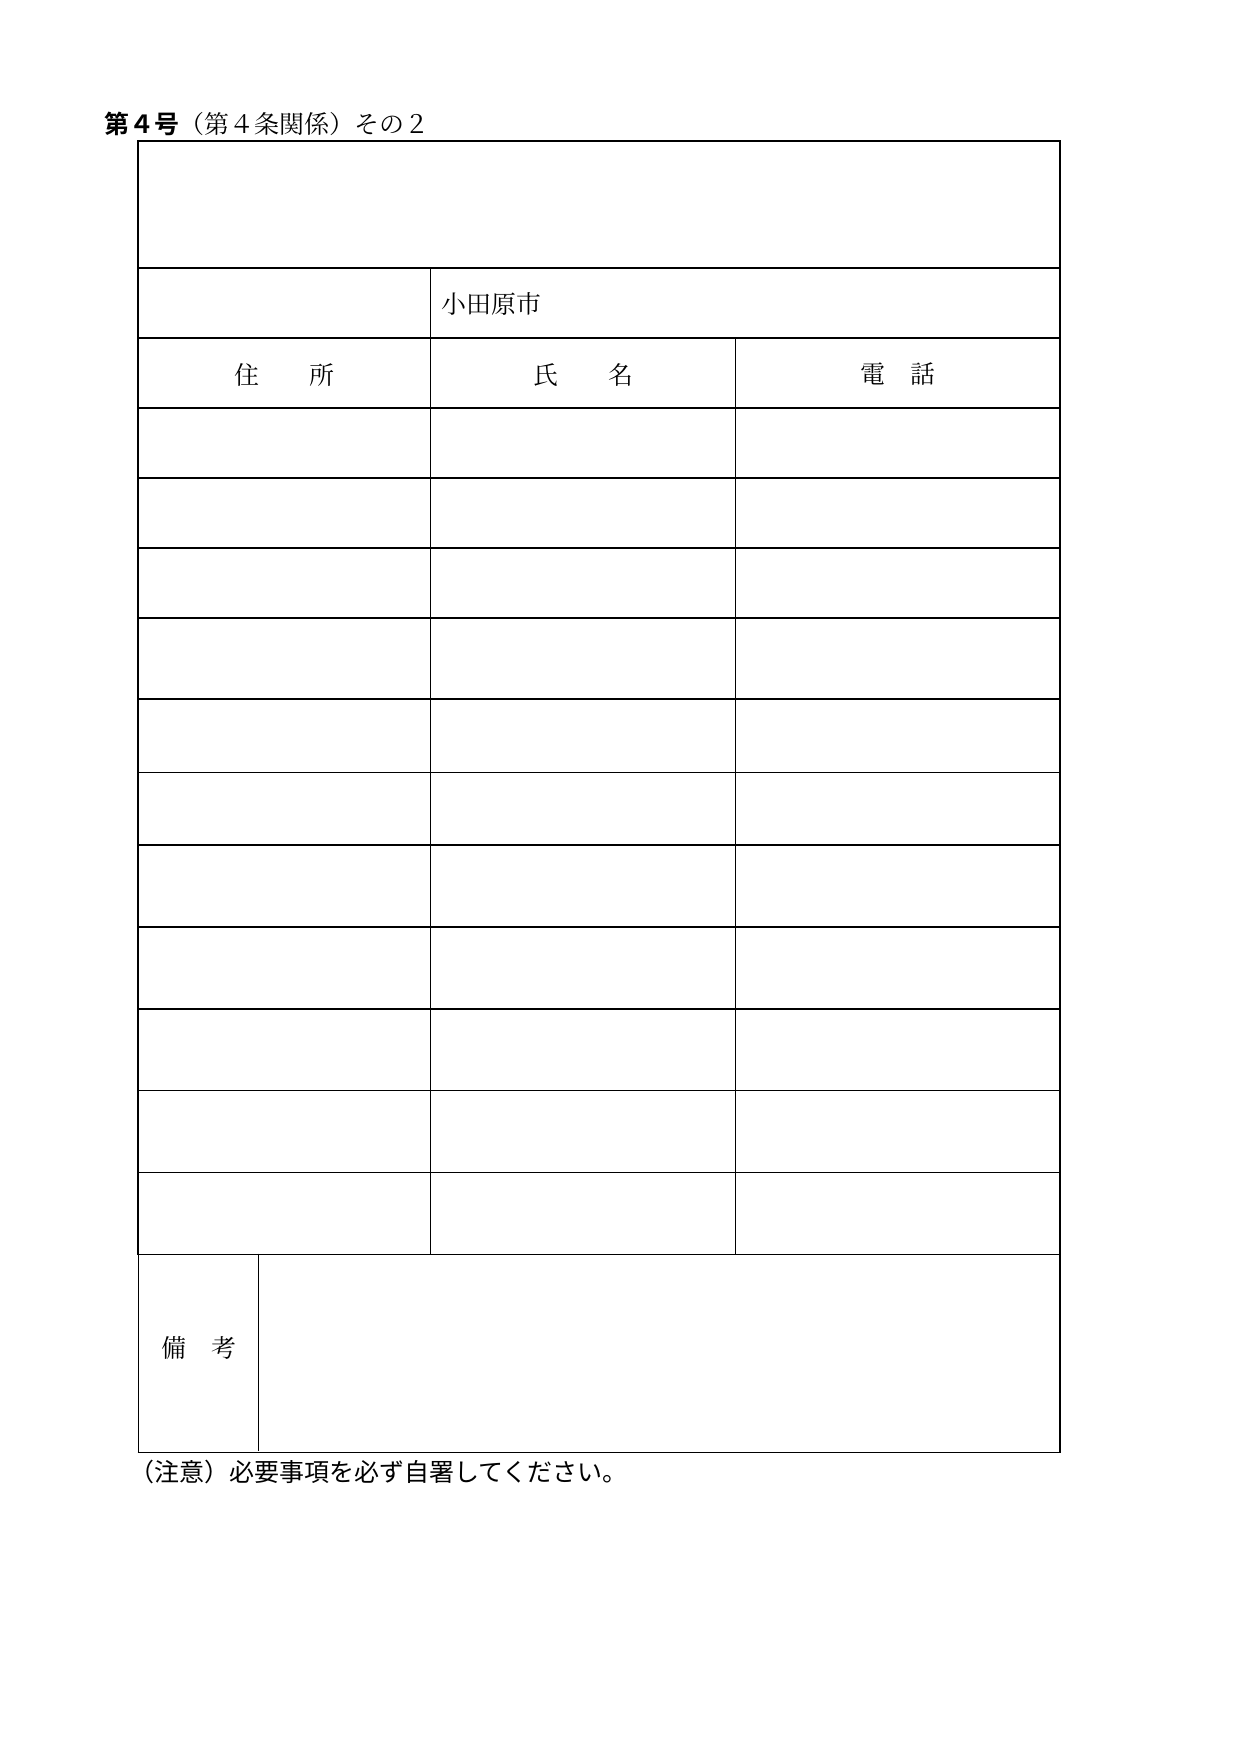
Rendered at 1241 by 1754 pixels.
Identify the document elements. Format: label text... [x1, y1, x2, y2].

table_cell [736, 928, 1059, 1008]
table_cell [139, 1173, 430, 1253]
text 第４号（第４条関係）その２ [104, 104, 1136, 140]
table_cell [139, 773, 430, 844]
table_cell [736, 619, 1059, 698]
table_cell [736, 846, 1059, 926]
table_cell [431, 1091, 735, 1172]
table_cell [139, 928, 430, 1008]
table_cell [431, 928, 735, 1008]
table_cell [736, 1091, 1059, 1172]
table_cell [139, 269, 430, 337]
table_cell 電 話 [736, 339, 1059, 407]
table_cell [736, 700, 1059, 772]
table_cell [431, 1173, 735, 1253]
table_cell 住 所 [139, 339, 430, 407]
table_cell 小田原市 [431, 269, 1059, 337]
table_cell [431, 773, 735, 844]
table_header [139, 142, 1059, 267]
table_cell [139, 479, 430, 547]
table_cell [139, 846, 430, 926]
table_cell [139, 549, 430, 617]
table_cell [139, 409, 430, 477]
table_cell [431, 479, 735, 547]
table_cell [431, 619, 735, 698]
table_cell [431, 700, 735, 772]
table_cell 氏 名 [431, 339, 735, 407]
table_cell [259, 1255, 1059, 1451]
table_cell [736, 409, 1059, 477]
table_cell 備 考 [139, 1255, 258, 1451]
table_cell [431, 846, 735, 926]
table_cell [431, 409, 735, 477]
table_cell [736, 479, 1059, 547]
table_cell [431, 1010, 735, 1090]
table_cell [139, 619, 430, 698]
table_cell [736, 773, 1059, 844]
table_cell [736, 1173, 1059, 1253]
text （注意）必要事項を必ず自署してください。 [104, 1453, 1136, 1489]
table_cell [139, 700, 430, 772]
table_cell [736, 1010, 1059, 1090]
table_cell [139, 1091, 430, 1172]
table_cell [139, 1010, 430, 1090]
table_cell [431, 549, 735, 617]
table_cell [736, 549, 1059, 617]
